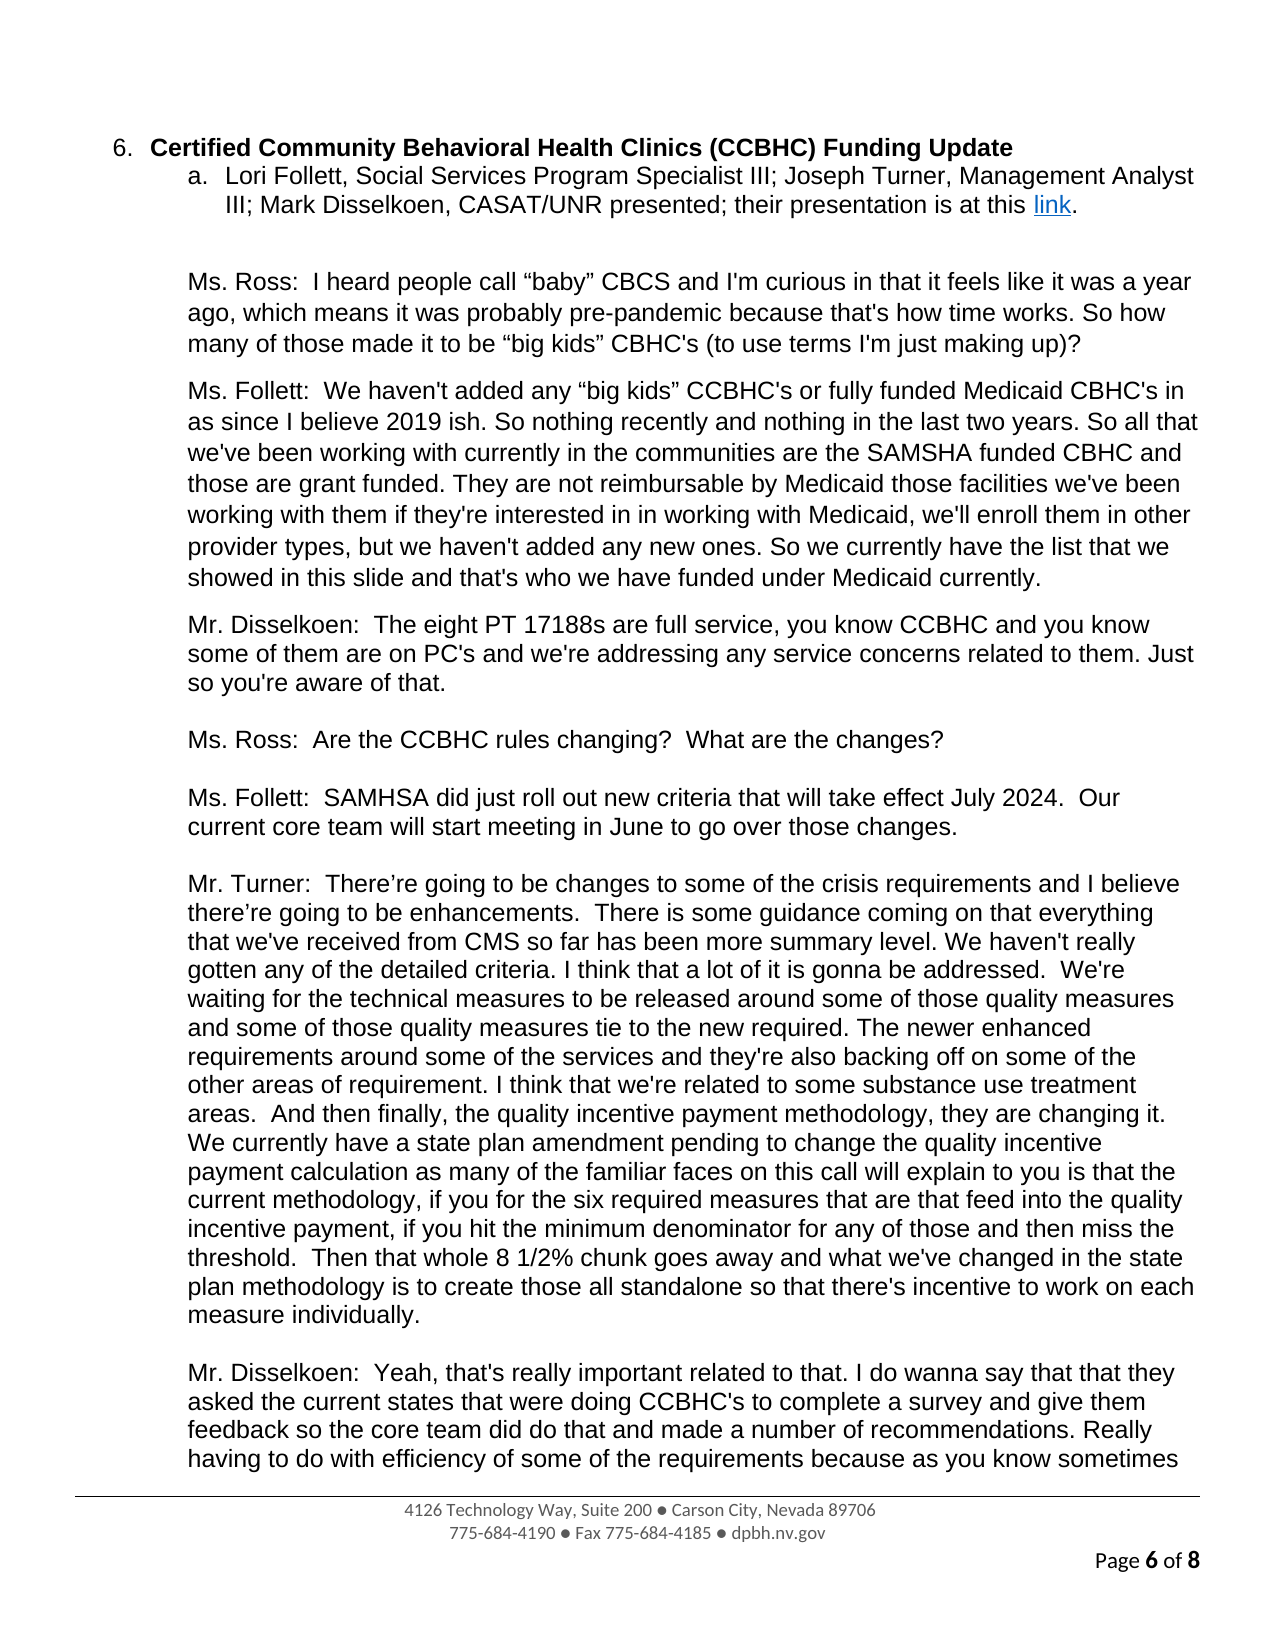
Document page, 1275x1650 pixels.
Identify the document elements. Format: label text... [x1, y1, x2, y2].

list Lori Follett, Social Services Program Specialist III; Joseph Turner, Management Analyst III; Mark Disselkoen, CASAT/UNR presented; their presentation is at this link. [187, 161, 1200, 219]
list Certified Community Behavioral Health Clinics (CCBHC) Funding Update [112, 132, 1200, 161]
list Ms. Ross: Are the CCBHC rules changing? What are the changes? [187, 725, 1200, 754]
list Ms. Follett: SAMHSA did just roll out new criteria that will take effect July 2024. Our current core team will start meeting in June to go over those changes. [187, 783, 1200, 840]
text Ms. Ross: I heard people call “baby” CBCS and I'm curious in that it feels like it was a year ago, which means it was probably pre-pandemic because that's how time works. So how many of those made it to be “big kids” CBHC's (to use terms I'm just making up)? [187, 266, 1200, 357]
text Ms. Follett: We haven't added any “big kids” CCBHC's or fully funded Medicaid CBHC's in as since I believe 2019 ish. So nothing recently and nothing in the last two years. So all that we've been working with currently in the communities are the SAMSHA funded CBHC and those are grant funded. They are not reimbursable by Medicaid those facilities we've been working with them if they're interested in in working with Medicaid, we'll enroll them in other provider types, but we haven't added any new ones. So we currently have the list that we showed in this slide and that's who we have funded under Medicaid currently. [187, 376, 1200, 591]
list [187, 1358, 1200, 1473]
list Mr. Disselkoen: The eight PT 17188s are full service, you know CCBHC and you know some of them are on PC's and we're addressing any service concerns related to them. Just so you're aware of that. [187, 610, 1200, 696]
list Mr. Turner: There’re going to be changes to some of the crisis requirements and I believe there’re going to be enhancements. There is some guidance coming on that everything that we've received from CMS so far has been more summary level. We haven't really gotten any of the detailed criteria. I think that a lot of it is gonna be addressed. We're waiting for the technical measures to be released around some of those quality measures and some of those quality measures tie to the new required. The newer enhanced requirements around some of the services and they're also backing off on some of the other areas of requirement. I think that we're related to some substance use treatment areas. And then finally, the quality incentive payment methodology, they are changing it. We currently have a state plan amendment pending to change the quality incentive payment calculation as many of the familiar faces on this call will explain to you is that the current methodology, if you for the six required measures that are that feed into the quality incentive payment, if you hit the minimum denominator for any of those and then miss the threshold. Then that whole 8 1/2% chunk goes away and what we've changed in the state plan methodology is to create those all standalone so that there's incentive to work on each measure individually. [187, 869, 1200, 1329]
